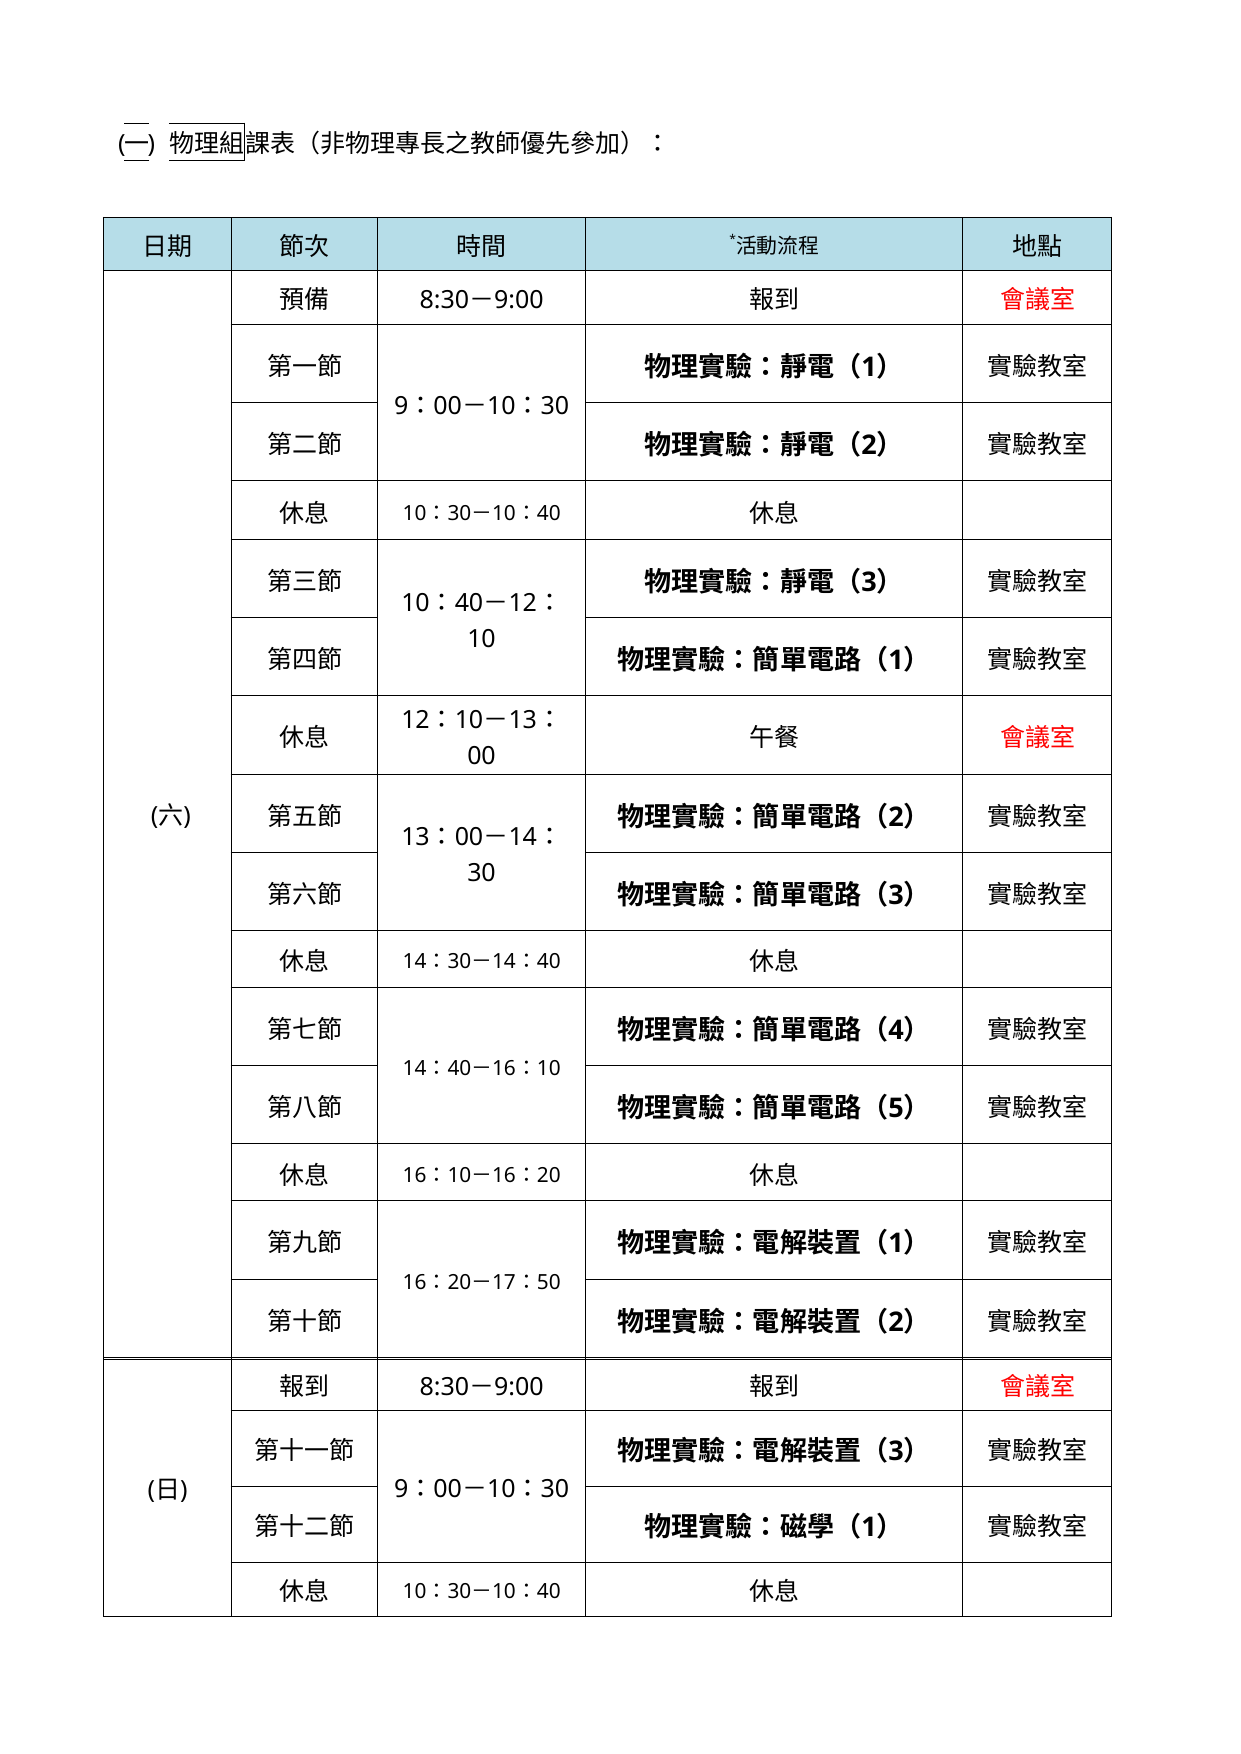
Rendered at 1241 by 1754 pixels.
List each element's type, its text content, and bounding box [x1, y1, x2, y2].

table_cell (日) [104, 1360, 231, 1616]
table_cell 會議室 [963, 271, 1111, 324]
table_cell 報到 [586, 271, 962, 324]
table_header *活動流程 [586, 218, 962, 270]
table_cell 實驗教室 [963, 540, 1111, 617]
table_header 節次 [232, 218, 377, 270]
table_cell 物理實驗：靜電（3） [586, 540, 962, 617]
table_cell 實驗教室 [963, 403, 1111, 480]
table_header 時間 [378, 218, 585, 270]
table_cell [963, 1144, 1111, 1200]
table_cell 實驗教室 [963, 1066, 1111, 1143]
table_cell 休息 [586, 1144, 962, 1200]
table_cell 第九節 [232, 1201, 377, 1278]
table_cell 物理實驗：電解裝置（1） [586, 1201, 962, 1278]
table_cell 休息 [232, 481, 377, 539]
table_cell 第七節 [232, 988, 377, 1065]
table_cell 會議室 [963, 696, 1111, 773]
table_cell 8:30－9:00 [378, 1360, 585, 1410]
table_cell 9：00－10：30 [378, 1411, 585, 1562]
table_cell [963, 931, 1111, 987]
table_cell 物理實驗：靜電（2） [586, 403, 962, 480]
table_cell 物理實驗：磁學（1） [586, 1487, 962, 1562]
table_cell 10：30－10：40 [378, 481, 585, 539]
table_cell 第八節 [232, 1066, 377, 1143]
table_cell 休息 [232, 696, 377, 773]
table_cell 物理實驗：簡單電路（1） [586, 618, 962, 695]
table_cell 13：00－14：30 [378, 775, 585, 930]
table_cell 休息 [232, 931, 377, 987]
table_header 日期 [104, 218, 231, 270]
table_cell 物理實驗：簡單電路（3） [586, 853, 962, 930]
table_cell 第十節 [232, 1280, 377, 1357]
table_cell 8:30－9:00 [378, 271, 585, 324]
table_cell 報到 [232, 1360, 377, 1410]
table_cell 預備 [232, 271, 377, 324]
table_cell 第十一節 [232, 1411, 377, 1486]
table_cell 實驗教室 [963, 1411, 1111, 1486]
table_cell 第五節 [232, 775, 377, 852]
list 物理組課表（非物理專長之教師優先參加）： [118, 104, 1165, 179]
table_cell 9：00－10：30 [378, 325, 585, 480]
table_cell 物理實驗：靜電（1） [586, 325, 962, 402]
table_cell 報到 [586, 1360, 962, 1410]
table_cell (六) [104, 271, 231, 1357]
table_cell 14：40－16：10 [378, 988, 585, 1143]
table_cell 會議室 [963, 1360, 1111, 1410]
table_cell 第三節 [232, 540, 377, 617]
table_cell [963, 1563, 1111, 1616]
table_cell 休息 [586, 931, 962, 987]
table_cell 第六節 [232, 853, 377, 930]
table_cell 第二節 [232, 403, 377, 480]
table_cell 實驗教室 [963, 988, 1111, 1065]
table_cell 物理實驗：電解裝置（2） [586, 1280, 962, 1357]
table_cell 第十二節 [232, 1487, 377, 1562]
table_cell 10：40－12：10 [378, 540, 585, 695]
table_cell 午餐 [586, 696, 962, 773]
table_cell 16：10－16：20 [378, 1144, 585, 1200]
table_header 地點 [963, 218, 1111, 270]
table_cell 12：10－13：00 [378, 696, 585, 773]
table_cell [963, 481, 1111, 539]
table_cell 實驗教室 [963, 853, 1111, 930]
table_cell 第四節 [232, 618, 377, 695]
table_cell 休息 [232, 1563, 377, 1616]
table_cell 物理實驗：簡單電路（5） [586, 1066, 962, 1143]
table_cell 物理實驗：電解裝置（3） [586, 1411, 962, 1486]
table_cell 實驗教室 [963, 1201, 1111, 1278]
table_cell 休息 [586, 481, 962, 539]
table_cell 10：30－10：40 [378, 1563, 585, 1616]
table_cell 實驗教室 [963, 618, 1111, 695]
table_cell 休息 [232, 1144, 377, 1200]
table_cell 14：30－14：40 [378, 931, 585, 987]
table_cell 第一節 [232, 325, 377, 402]
table_cell 實驗教室 [963, 1487, 1111, 1562]
table_cell 實驗教室 [963, 1280, 1111, 1357]
table_cell 休息 [586, 1563, 962, 1616]
table_cell 實驗教室 [963, 325, 1111, 402]
table_cell 16：20－17：50 [378, 1201, 585, 1357]
table_cell 物理實驗：簡單電路（2） [586, 775, 962, 852]
table_cell 實驗教室 [963, 775, 1111, 852]
table_cell 物理實驗：簡單電路（4） [586, 988, 962, 1065]
